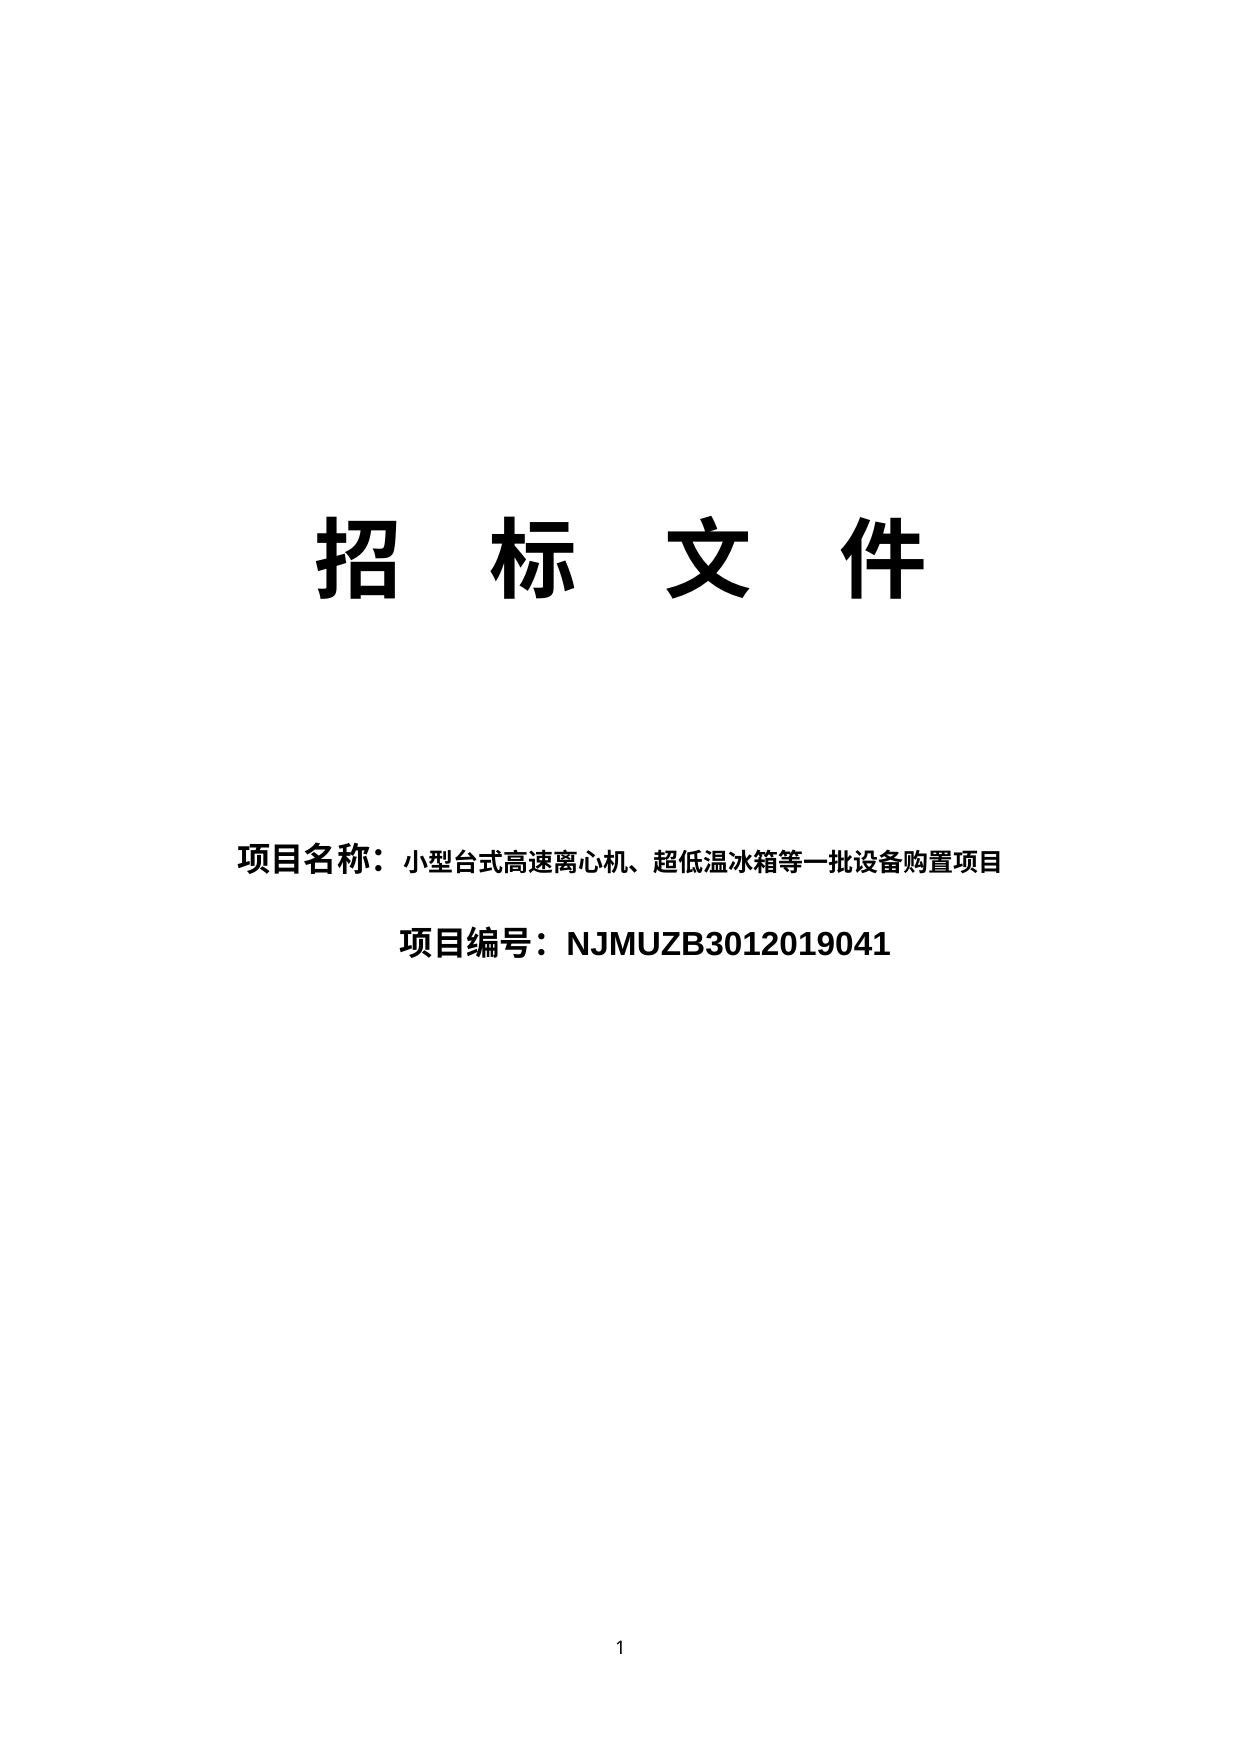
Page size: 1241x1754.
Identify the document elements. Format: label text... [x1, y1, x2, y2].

text 项目名称：小型台式高速离心机、超低温冰箱等一批设备购置项目 [187, 832, 1053, 881]
text 招 标 文 件 [187, 489, 1053, 616]
text 项目编号：NJMUZB3012019041 [187, 917, 1053, 965]
